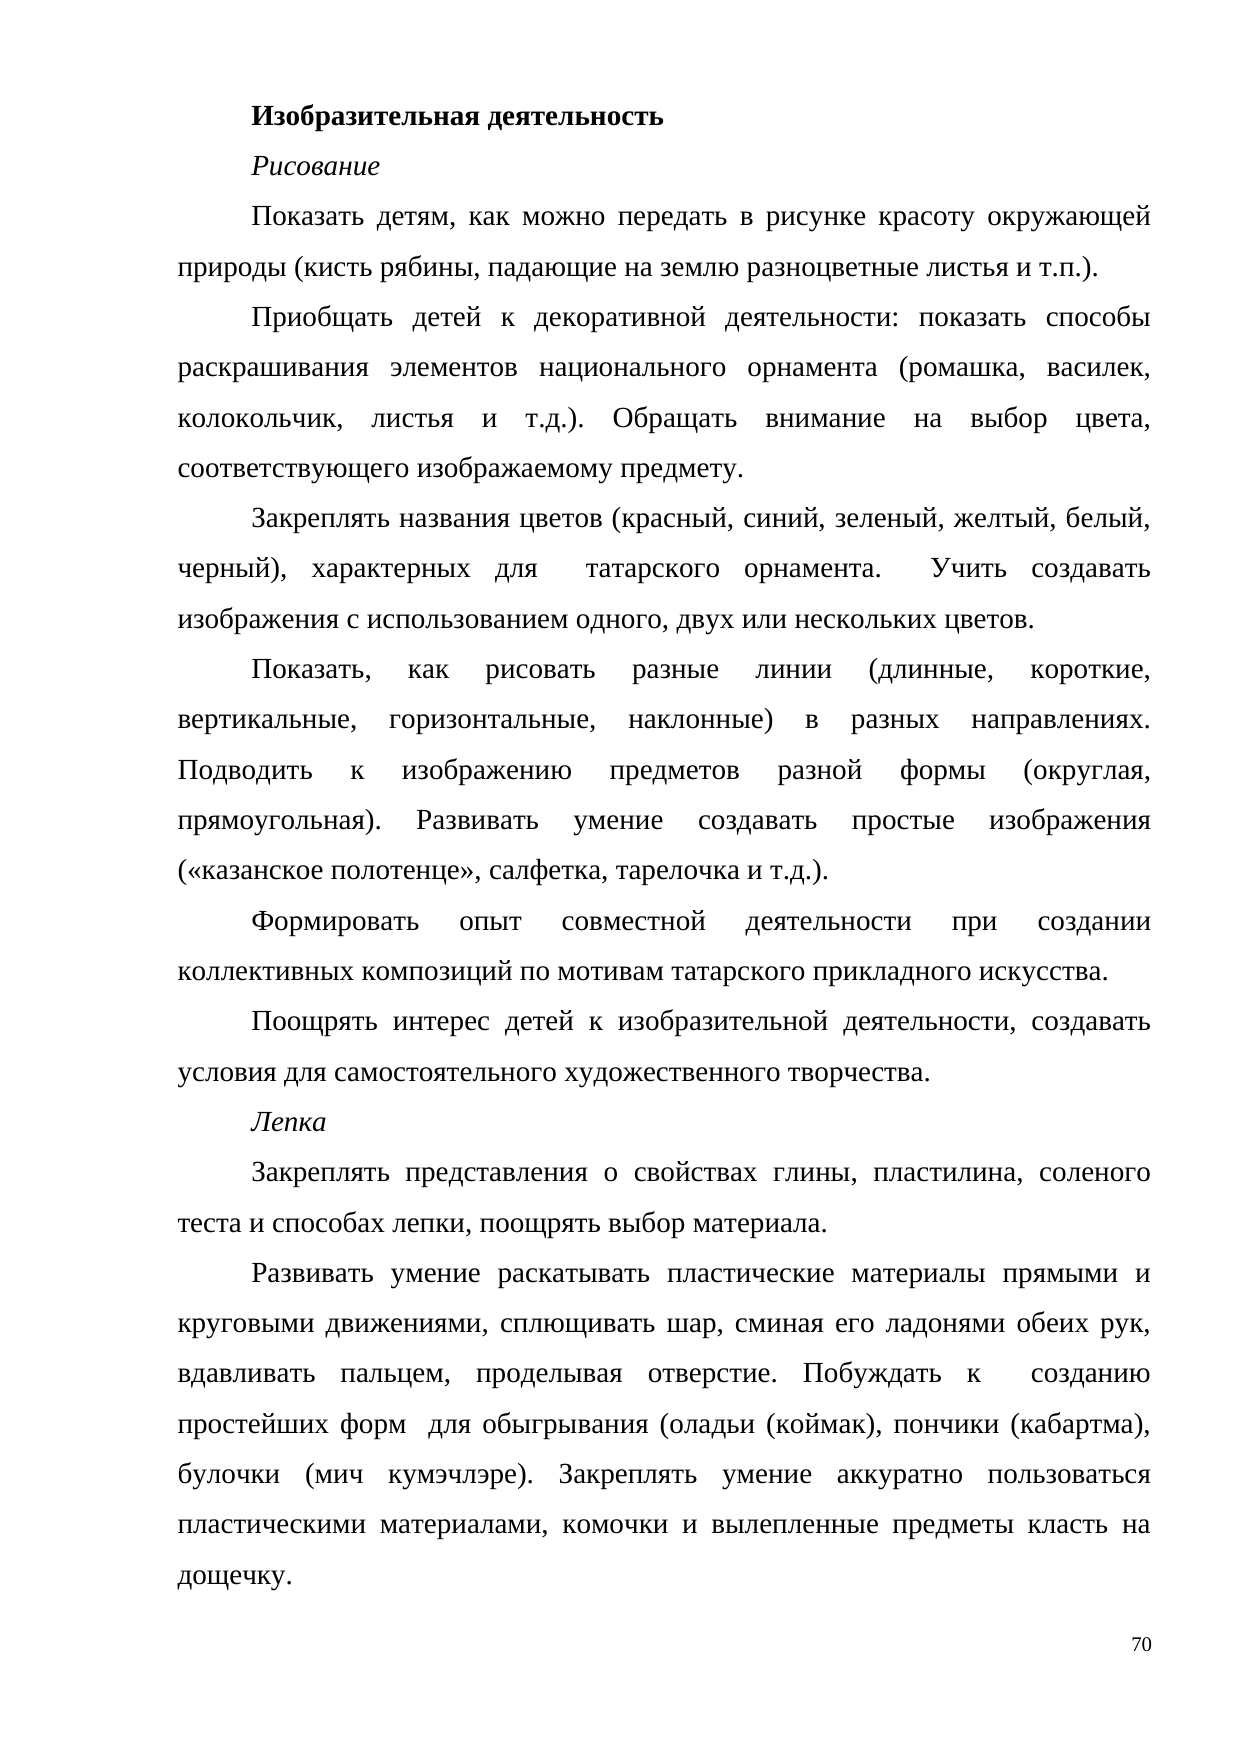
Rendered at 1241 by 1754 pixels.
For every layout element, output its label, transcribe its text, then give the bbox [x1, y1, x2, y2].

text Закреплять представления о свойствах глины, пластилина, соленого теста и способах лепки, поощрять выбор материала. [177, 1154, 1152, 1238]
text Изобразительная деятельность [177, 98, 1152, 131]
text Формировать опыт совместной деятельности при создании коллективных композиций по мотивам татарского прикладного искусства. [177, 903, 1152, 987]
text Закреплять названия цветов (красный, синий, зеленый, желтый, белый, черный), характерных для татарского орнамента. Учить создавать изображения с использованием одного, двух или нескольких цветов. [177, 500, 1152, 634]
text Показать детям, как можно передать в рисунке красоту окружающей природы (кисть рябины, падающие на землю разноцветные листья и т.п.). [177, 198, 1152, 282]
text Приобщать детей к декоративной деятельности: показать способы раскрашивания элементов национального орнамента (ромашка, василек, колокольчик, листья и т.д.). Обращать внимание на выбор цвета, соответствующего изображаемому предмету. [177, 299, 1152, 483]
text Лепка [177, 1104, 1152, 1138]
text Показать, как рисовать разные линии (длинные, короткие, вертикальные, горизонтальные, наклонные) в разных направлениях. Подводить к изображению предметов разной формы (округлая, прямоугольная). Развивать умение создавать простые изображения («казанское полотенце», салфетка, тарелочка и т.д.). [177, 651, 1152, 886]
text Поощрять интерес детей к изобразительной деятельности, создавать условия для самостоятельного художественного творчества. [177, 1003, 1152, 1087]
text Развивать умение раскатывать пластические материалы прямыми и круговыми движениями, сплющивать шар, сминая его ладонями обеих рук, вдавливать пальцем, проделывая отверстие. Побуждать к созданию простейших форм для обыгрывания (оладьи (коймак), пончики (кабартма), булочки (мич кумэчлэре). Закреплять умение аккуратно пользоваться пластическими материалами, комочки и вылепленные предметы класть на дощечку. [177, 1255, 1152, 1590]
text Рисование [177, 148, 1152, 182]
